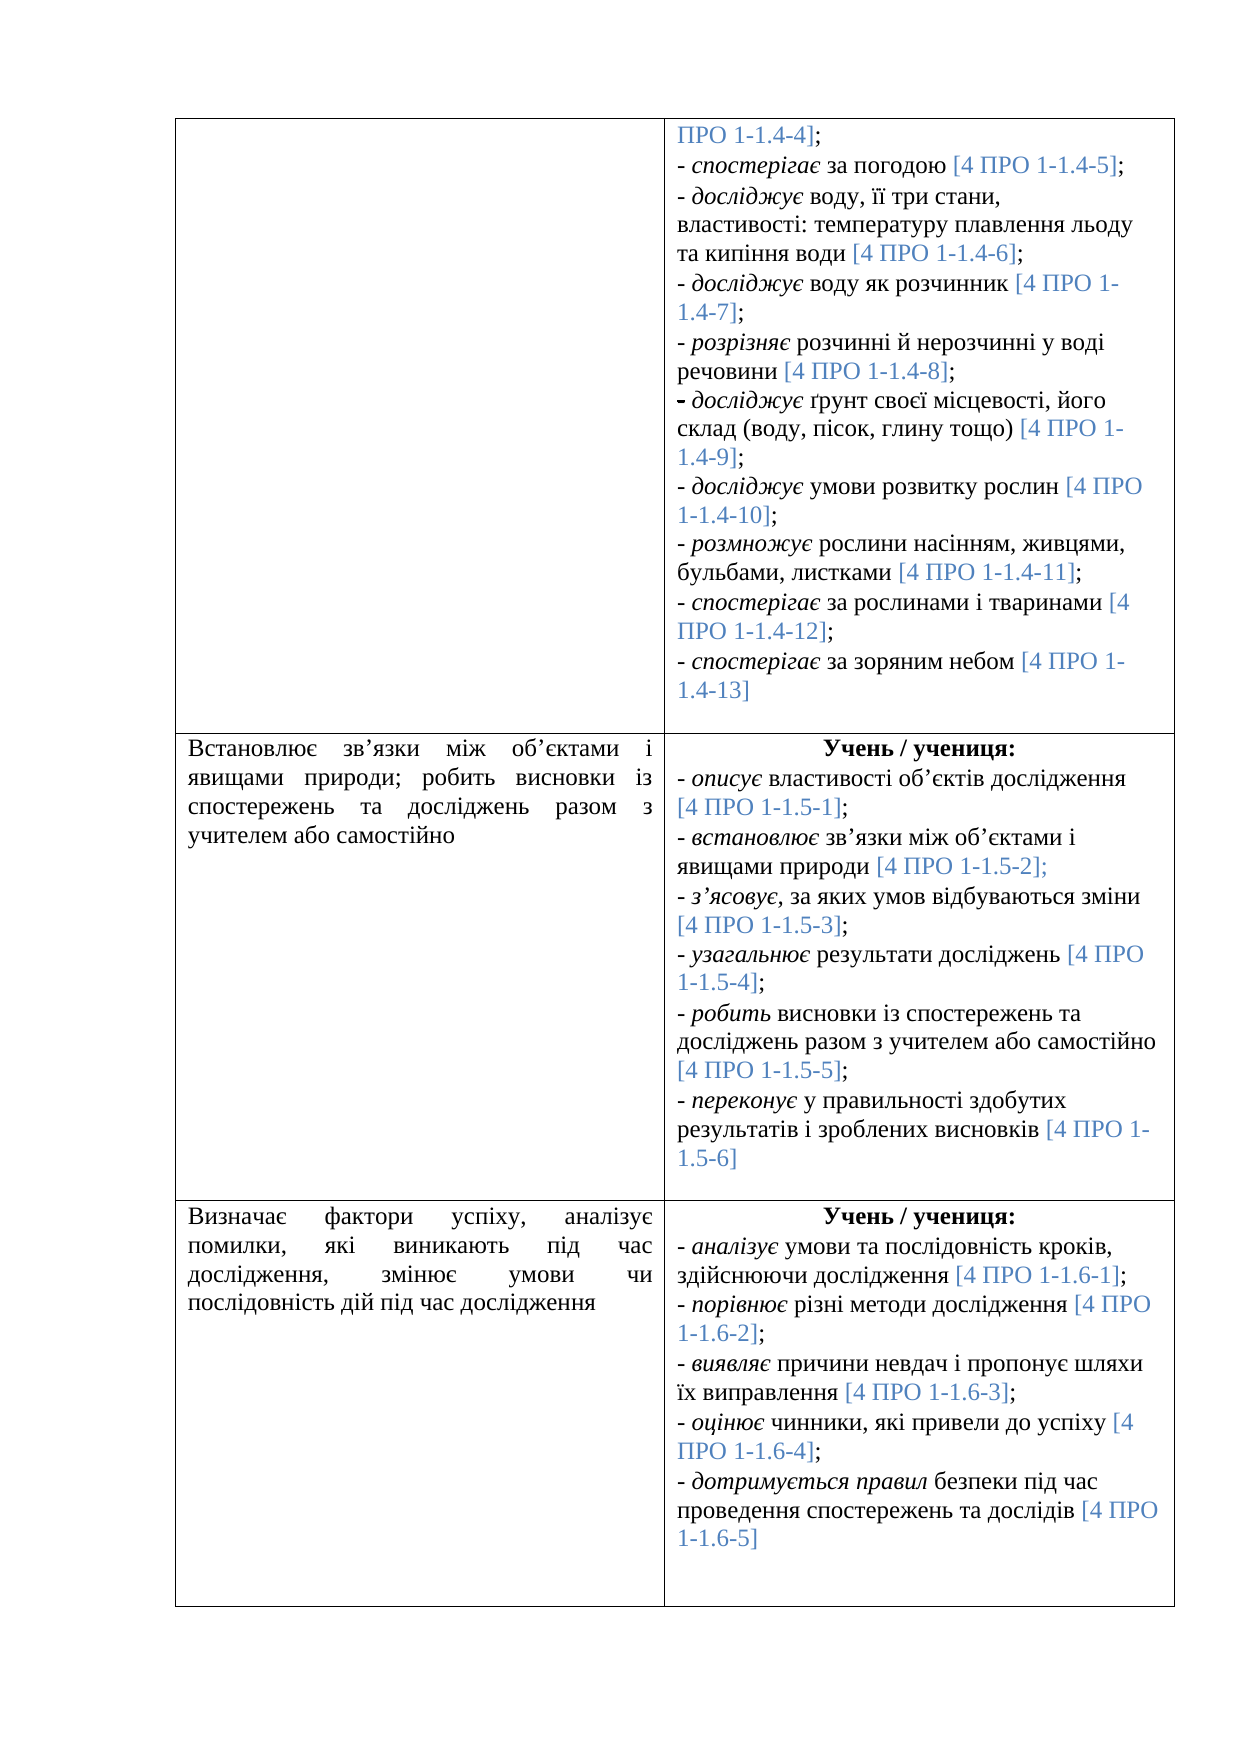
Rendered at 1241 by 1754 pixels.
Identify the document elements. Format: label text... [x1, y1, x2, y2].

table_cell Визначає фактори успіху, аналізує помилки, які виникають під час дослідження, змінює умови чи послідовність дій під час дослідження [176, 1201, 664, 1606]
table_cell Учень / учениця: - описує властивості об’єктів дослідження [4 ПРО 1-1.5-1]; - встановлює зв’язки між об’єктами і явищами природи [4 ПРО 1-1.5-2]; - з’ясовує, за яких умов відбуваються зміни [4 ПРО 1-1.5-3]; - узагальнює результати досліджень [4 ПРО 1-1.5-4]; - робить висновки із спостережень та досліджень разом з учителем або самостійно [4 ПРО 1-1.5-5]; - переконує у правильності здобутих результатів і зроблених висновків [4 ПРО 1-1.5-6] [665, 734, 1174, 1200]
table_cell Встановлює зв’язки між об’єктами і явищами природи; робить висновки із спостережень та досліджень разом з учителем або самостійно [176, 734, 664, 1200]
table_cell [176, 119, 664, 732]
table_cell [665, 119, 1174, 732]
table_cell Учень / учениця: - аналізує умови та послідовність кроків, здійснюючи дослідження [4 ПРО 1-1.6-1]; - порівнює різні методи дослідження [4 ПРО 1-1.6-2]; - виявляє причини невдач і пропонує шляхи їх виправлення [4 ПРО 1-1.6-3]; - оцінює чинники, які привели до успіху [4 ПРО 1-1.6-4]; - дотримується правил безпеки під час проведення спостережень та дослідів [4 ПРО 1-1.6-5] [665, 1201, 1174, 1606]
